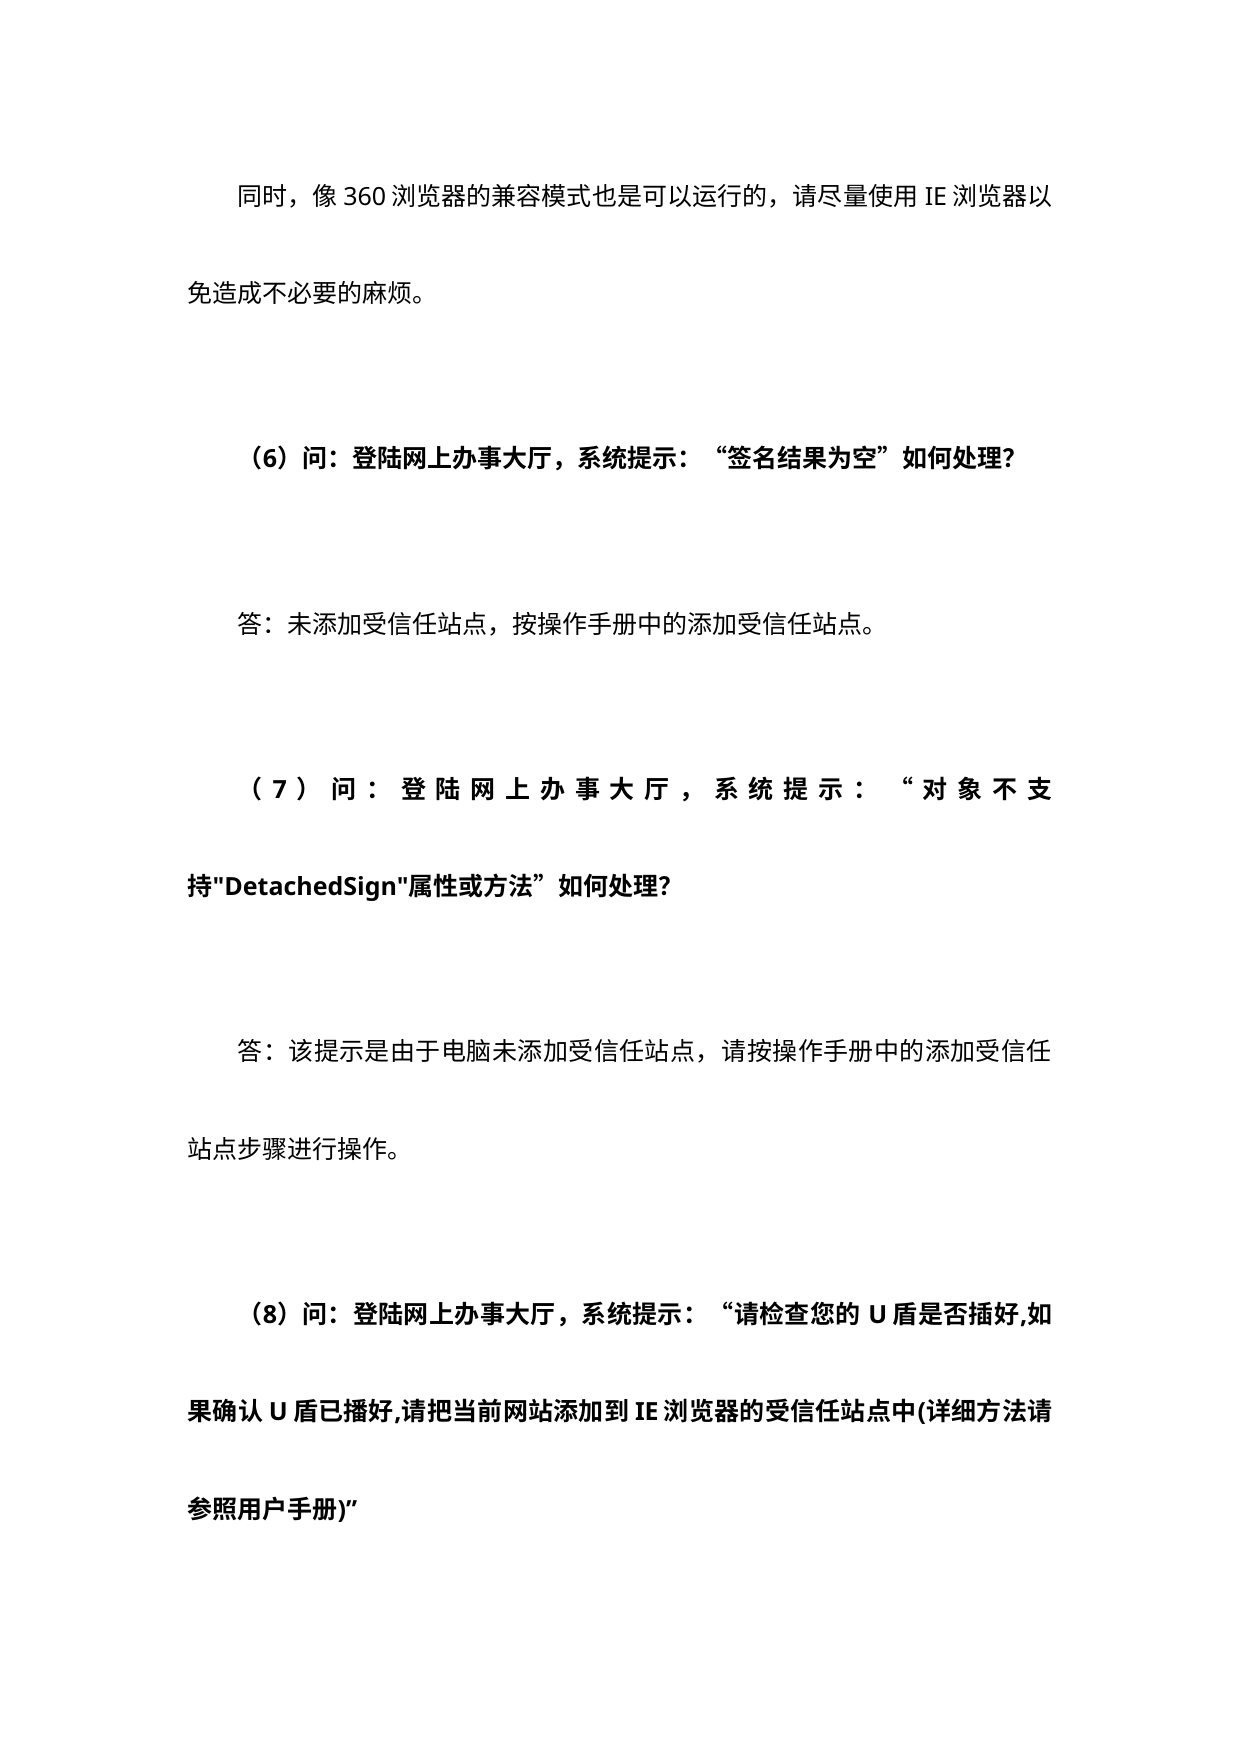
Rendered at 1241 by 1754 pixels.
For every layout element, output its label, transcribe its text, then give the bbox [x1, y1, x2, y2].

text （6）问：登陆网上办事大厅，系统提示：“签名结果为空”如何处理？ [187, 424, 1053, 489]
text （7）问：登陆网上办事大厅，系统提示：“对象不支持"DetachedSign"属性或方法”如何处理？ [187, 755, 1053, 917]
list 问：登陆网上办事大厅，系统提示：“请检查您的U盾是否插好,如果确认U盾已播好,请把当前网站添加到IE浏览器的受信任站点中(详细方法请参照用户手册)” [187, 1280, 1053, 1540]
text 同时，像360浏览器的兼容模式也是可以运行的，请尽量使用IE浏览器以免造成不必要的麻烦。 [187, 162, 1053, 324]
text 答：该提示是由于电脑未添加受信任站点，请按操作手册中的添加受信任站点步骤进行操作。 [187, 1017, 1053, 1180]
text 答：未添加受信任站点，按操作手册中的添加受信任站点。 [187, 590, 1053, 655]
